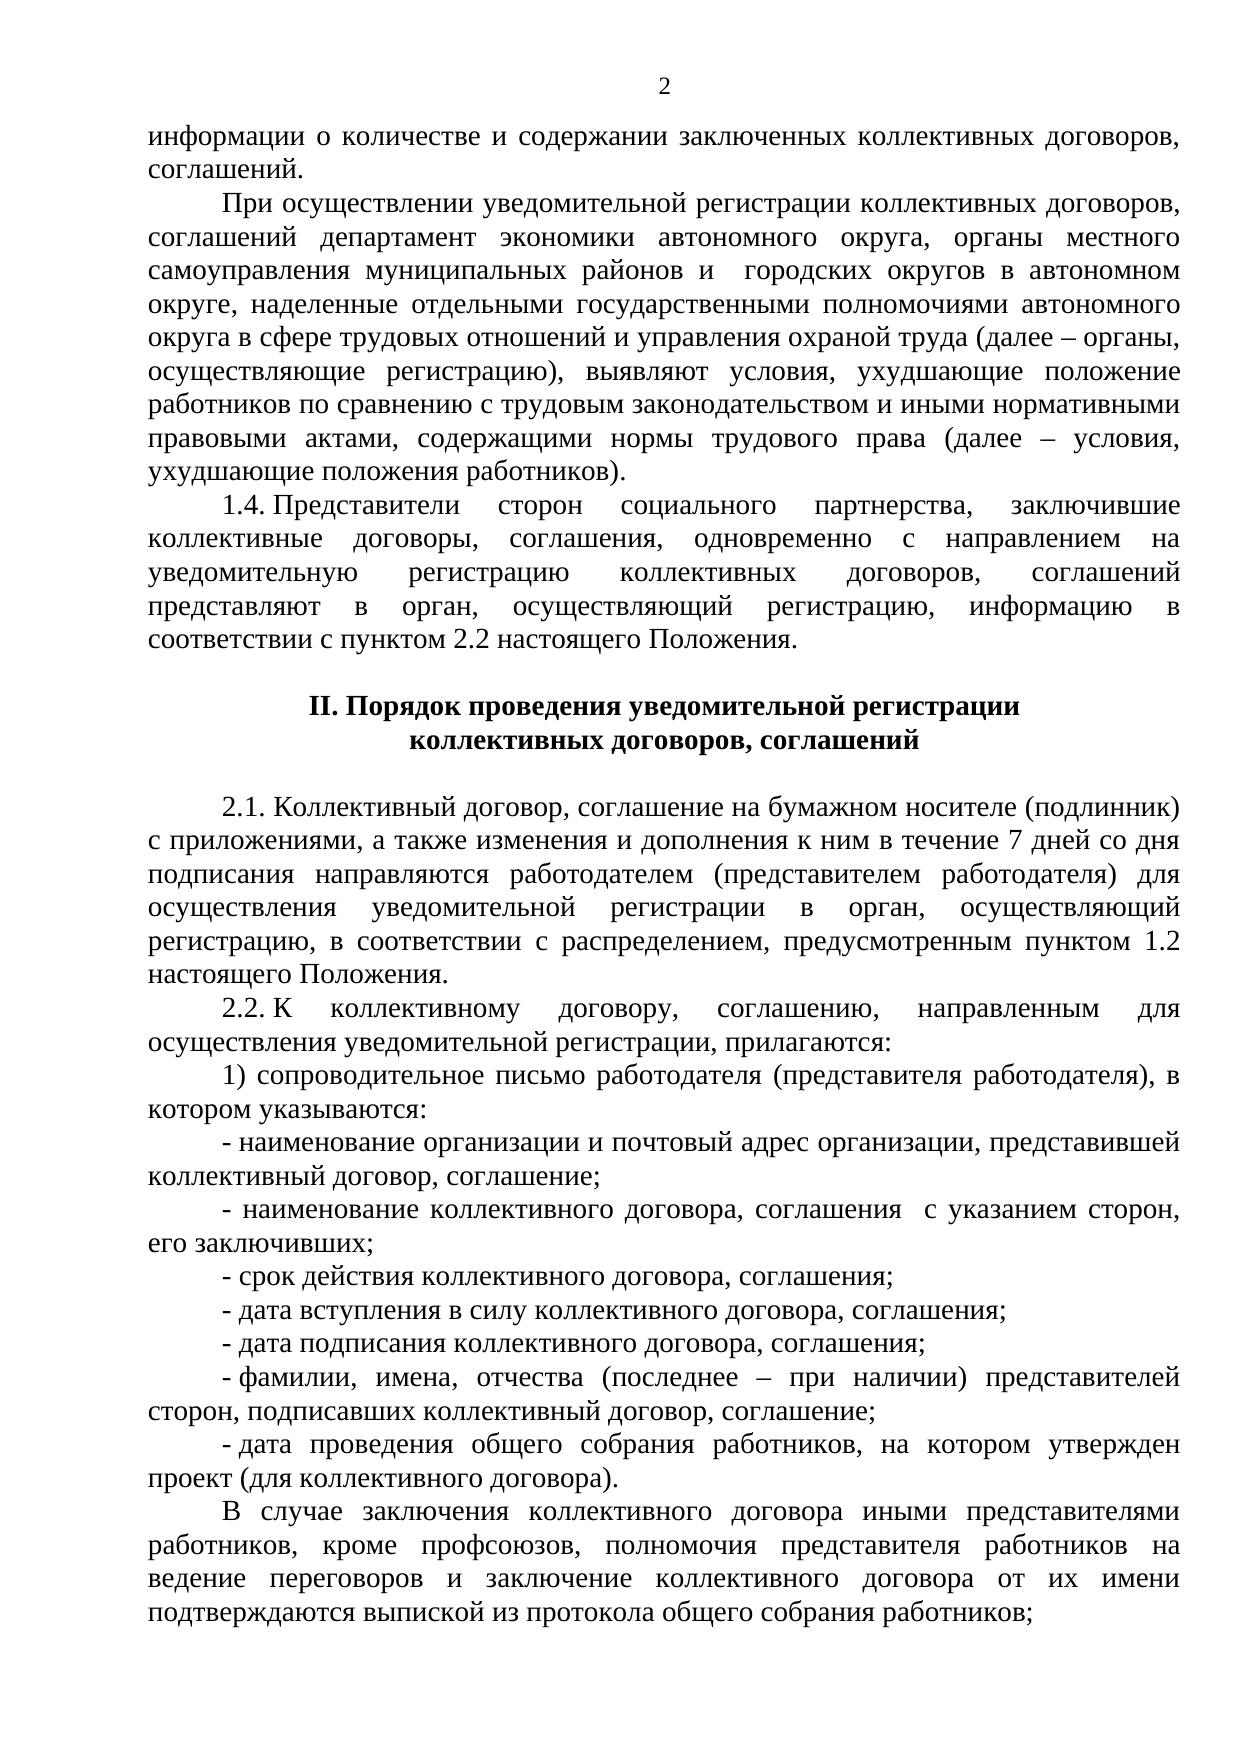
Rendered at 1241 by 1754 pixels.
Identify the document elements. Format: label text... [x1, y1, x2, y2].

text - наименование коллективного договора, соглашения с указанием сторон, его заключивших; [148, 1191, 1181, 1258]
text 2.2. К коллективному договору, соглашению, направленным для осуществления уведомительной регистрации, прилагаются: [148, 990, 1181, 1057]
text - дата подписания коллективного договора, соглашения; [148, 1326, 1181, 1359]
text коллективных договоров, соглашений [148, 722, 1181, 755]
text - дата вступления в силу коллективного договора, соглашения; [148, 1292, 1181, 1326]
text При осуществлении уведомительной регистрации коллективных договоров, соглашений департамент экономики автономного округа, органы местного самоуправления муниципальных районов и городских округов в автономном округе, наделенные отдельными государственными полномочиями автономного округа в сфере трудовых отношений и управления охраной труда (далее – органы, осуществляющие регистрацию), выявляют условия, ухудшающие положение работников по сравнению с трудовым законодательством и иными нормативными правовыми актами, содержащими нормы трудового права (далее – условия, ухудшающие положения работников). [148, 185, 1181, 487]
text - наименование организации и почтовый адрес организации, представившей коллективный договор, соглашение; [148, 1124, 1181, 1191]
text - срок действия коллективного договора, соглашения; [148, 1258, 1181, 1292]
text - дата проведения общего собрания работников, на котором утвержден проект (для коллективного договора). [148, 1426, 1181, 1493]
text - фамилии, имена, отчества (последнее – при наличии) представителей сторон, подписавших коллективный договор, соглашение; [148, 1359, 1181, 1426]
text 2.1. Коллективный договор, соглашение на бумажном носителе (подлинник) с приложениями, а также изменения и дополнения к ним в течение 7 дней со дня подписания направляются работодателем (представителем работодателя) для осуществления уведомительной регистрации в орган, осуществляющий регистрацию, в соответствии с распределением, предусмотренным пунктом 1.2 настоящего Положения. [148, 789, 1181, 990]
text II. Порядок проведения уведомительной регистрации [148, 688, 1181, 722]
text 1) сопроводительное письмо работодателя (представителя работодателя), в котором указываются: [148, 1057, 1181, 1124]
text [148, 118, 1181, 185]
text 1.4. Представители сторон социального партнерства, заключившие коллективные договоры, соглашения, одновременно с направлением на уведомительную регистрацию коллективных договоров, соглашений представляют в орган, осуществляющий регистрацию, информацию в соответствии с пунктом 2.2 настоящего Положения. [148, 487, 1181, 655]
text В случае заключения коллективного договора иными представителями работников, кроме профсоюзов, полномочия представителя работников на ведение переговоров и заключение коллективного договора от их имени подтверждаются выпиской из протокола общего собрания работников; [148, 1493, 1181, 1627]
